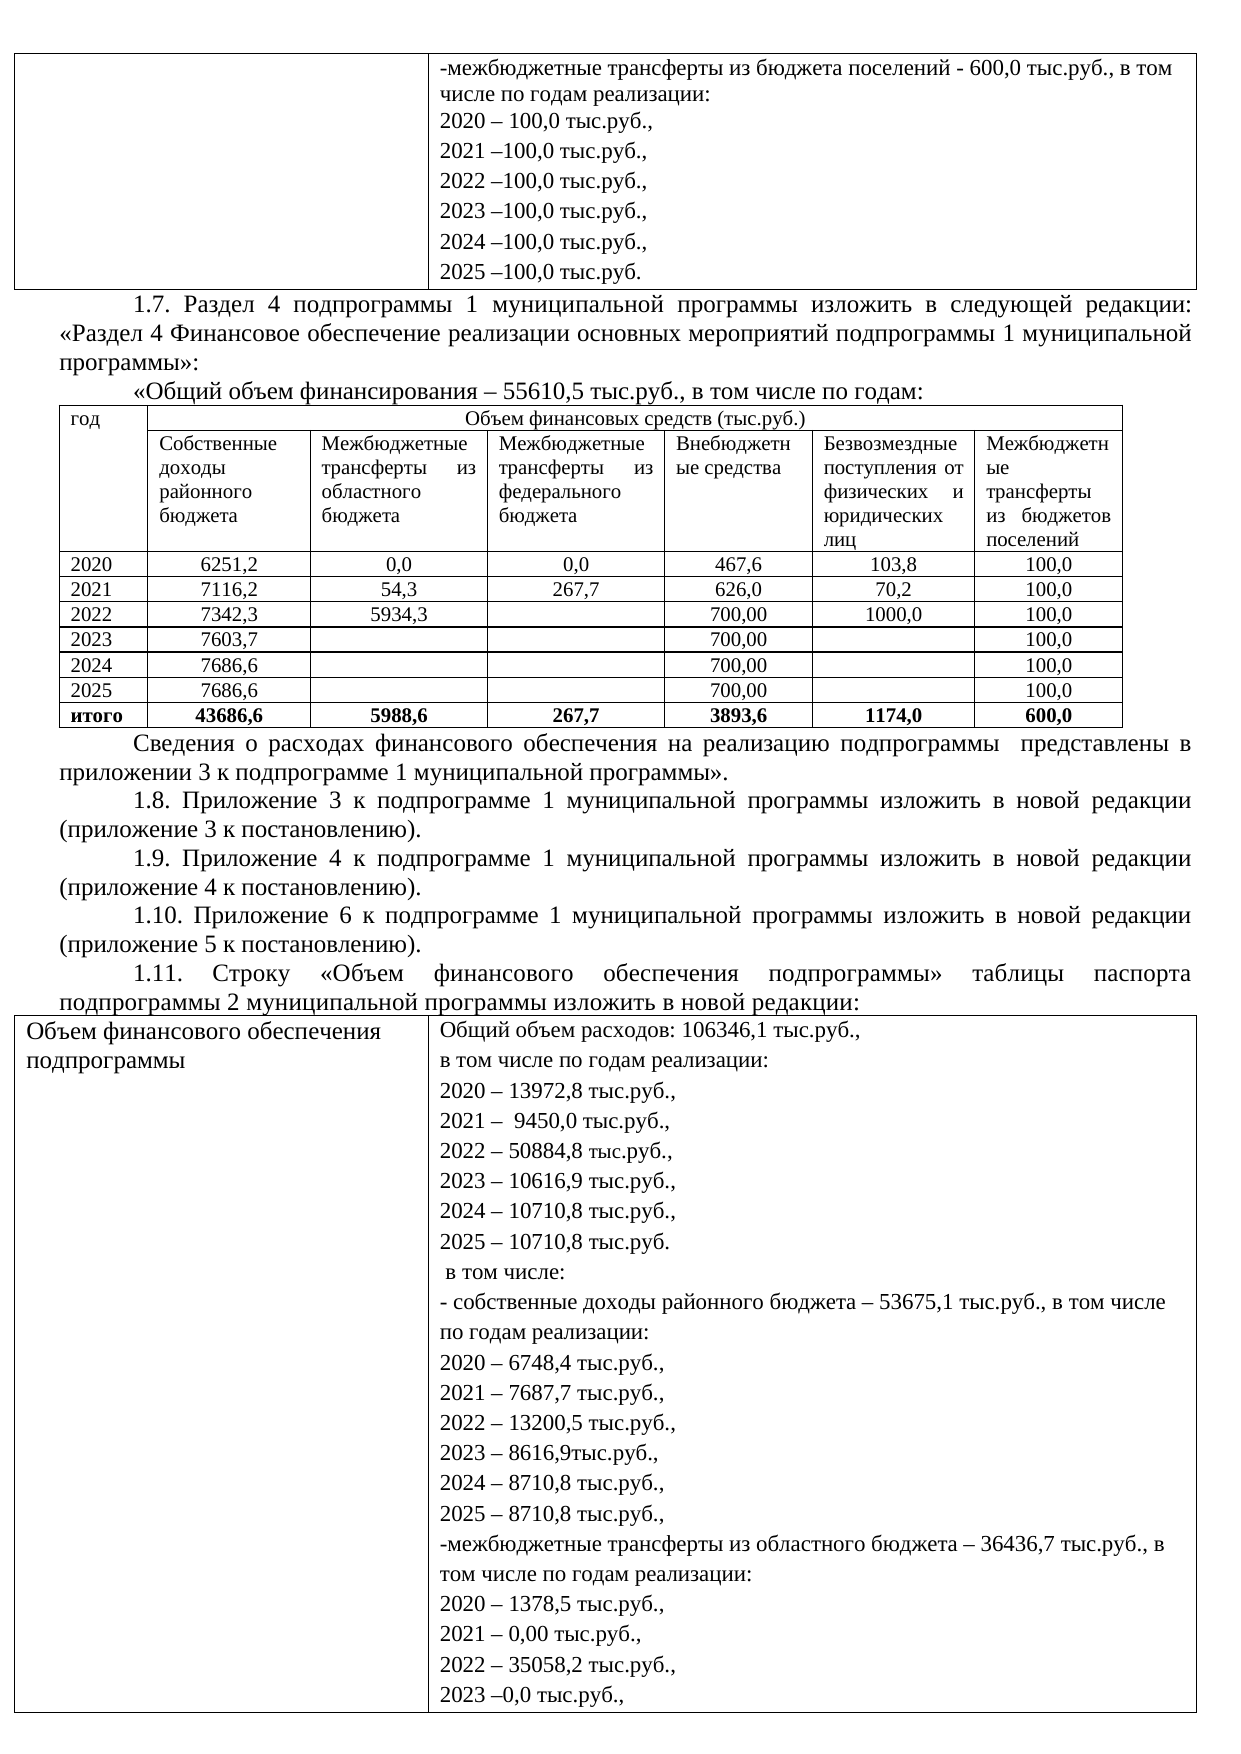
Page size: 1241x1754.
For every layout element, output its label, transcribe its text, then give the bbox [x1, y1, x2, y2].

table_cell 626,0 [665, 577, 812, 601]
table_cell 2025 [60, 678, 147, 702]
table_cell 3893,6 [665, 703, 812, 727]
table_cell 2021 [60, 577, 147, 601]
table_cell 100,0 [975, 552, 1122, 576]
table_cell 2024 [60, 653, 147, 677]
table_cell 1174,0 [813, 703, 974, 727]
text 1.11. Строку «Объем финансового обеспечения подпрограммы» таблицы паспорта подпрограммы 2 муниципальной программы изложить в новой редакции: [59, 958, 1193, 1015]
table_cell [813, 653, 974, 677]
table_cell 700,00 [665, 653, 812, 677]
table_cell Межбюджетные трансферты из бюджетов поселений [975, 431, 1122, 551]
table_cell 1000,0 [813, 602, 974, 626]
table_cell 2020 [60, 552, 147, 576]
table_cell 700,00 [665, 602, 812, 626]
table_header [429, 54, 1196, 288]
table_cell 43686,6 [148, 703, 310, 727]
text Сведения о расходах финансового обеспечения на реализацию подпрограммы представлены в приложении 3 к подпрограмме 1 муниципальной программы». [59, 728, 1193, 785]
text 1.8. Приложение 3 к подпрограмме 1 муниципальной программы изложить в новой редакции (приложение 3 к постановлению). [59, 785, 1193, 843]
table_cell [488, 653, 664, 677]
table_cell 600,0 [975, 703, 1122, 727]
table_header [429, 1016, 1196, 1712]
table_cell [488, 602, 664, 626]
table_cell 100,0 [975, 678, 1122, 702]
table_cell 267,7 [488, 577, 664, 601]
table_cell 267,7 [488, 703, 664, 727]
table_cell 100,0 [975, 628, 1122, 651]
table_cell 5988,6 [311, 703, 487, 727]
table_cell Межбюджетные трансферты из федерального бюджета [488, 431, 664, 551]
table_cell 7603,7 [148, 628, 310, 651]
table_header Объем финансовых средств (тыс.руб.) [148, 406, 1122, 430]
table_cell 7686,6 [148, 653, 310, 677]
table_cell 7686,6 [148, 678, 310, 702]
table_cell Собственные доходы районного бюджета [148, 431, 310, 551]
text «Общий объем финансирования – 55610,5 тыс.руб., в том числе по годам: [59, 376, 1193, 404]
table_cell 7116,2 [148, 577, 310, 601]
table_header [15, 54, 428, 288]
table_cell 5934,3 [311, 602, 487, 626]
table_cell 100,0 [975, 653, 1122, 677]
text 1.9. Приложение 4 к подпрограмме 1 муниципальной программы изложить в новой редакции (приложение 4 к постановлению). [59, 843, 1193, 900]
table_cell 70,2 [813, 577, 974, 601]
table_cell 7342,3 [148, 602, 310, 626]
table_cell 700,00 [665, 628, 812, 651]
table_cell Безвозмездные поступления от физических и юридических лиц [813, 431, 974, 551]
table_cell [488, 628, 664, 651]
table_cell [311, 653, 487, 677]
table_cell 2023 [60, 628, 147, 651]
table_cell [488, 678, 664, 702]
text 1.7. Раздел 4 подпрограммы 1 муниципальной программы изложить в следующей редакции: «Раздел 4 Финансовое обеспечение реализации основных мероприятий подпрограммы 1 муниципальной программы»: [59, 290, 1193, 376]
table_cell Внебюджетные средства [665, 431, 812, 551]
table_header год [60, 406, 147, 551]
table_cell [813, 628, 974, 651]
table_cell [311, 678, 487, 702]
table_cell итого [60, 703, 147, 727]
table_cell 54,3 [311, 577, 487, 601]
table_cell 100,0 [975, 602, 1122, 626]
table_cell 2022 [60, 602, 147, 626]
table_cell [813, 678, 974, 702]
table_cell 700,00 [665, 678, 812, 702]
table_cell 0,0 [488, 552, 664, 576]
table_cell 6251,2 [148, 552, 310, 576]
table_cell Межбюджетные трансферты из областного бюджета [311, 431, 487, 551]
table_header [15, 1016, 428, 1712]
table_cell 103,8 [813, 552, 974, 576]
table_cell 100,0 [975, 577, 1122, 601]
table_cell 0,0 [311, 552, 487, 576]
table_cell [311, 628, 487, 651]
text 1.10. Приложение 6 к подпрограмме 1 муниципальной программы изложить в новой редакции (приложение 5 к постановлению). [59, 900, 1193, 958]
table_cell 467,6 [665, 552, 812, 576]
